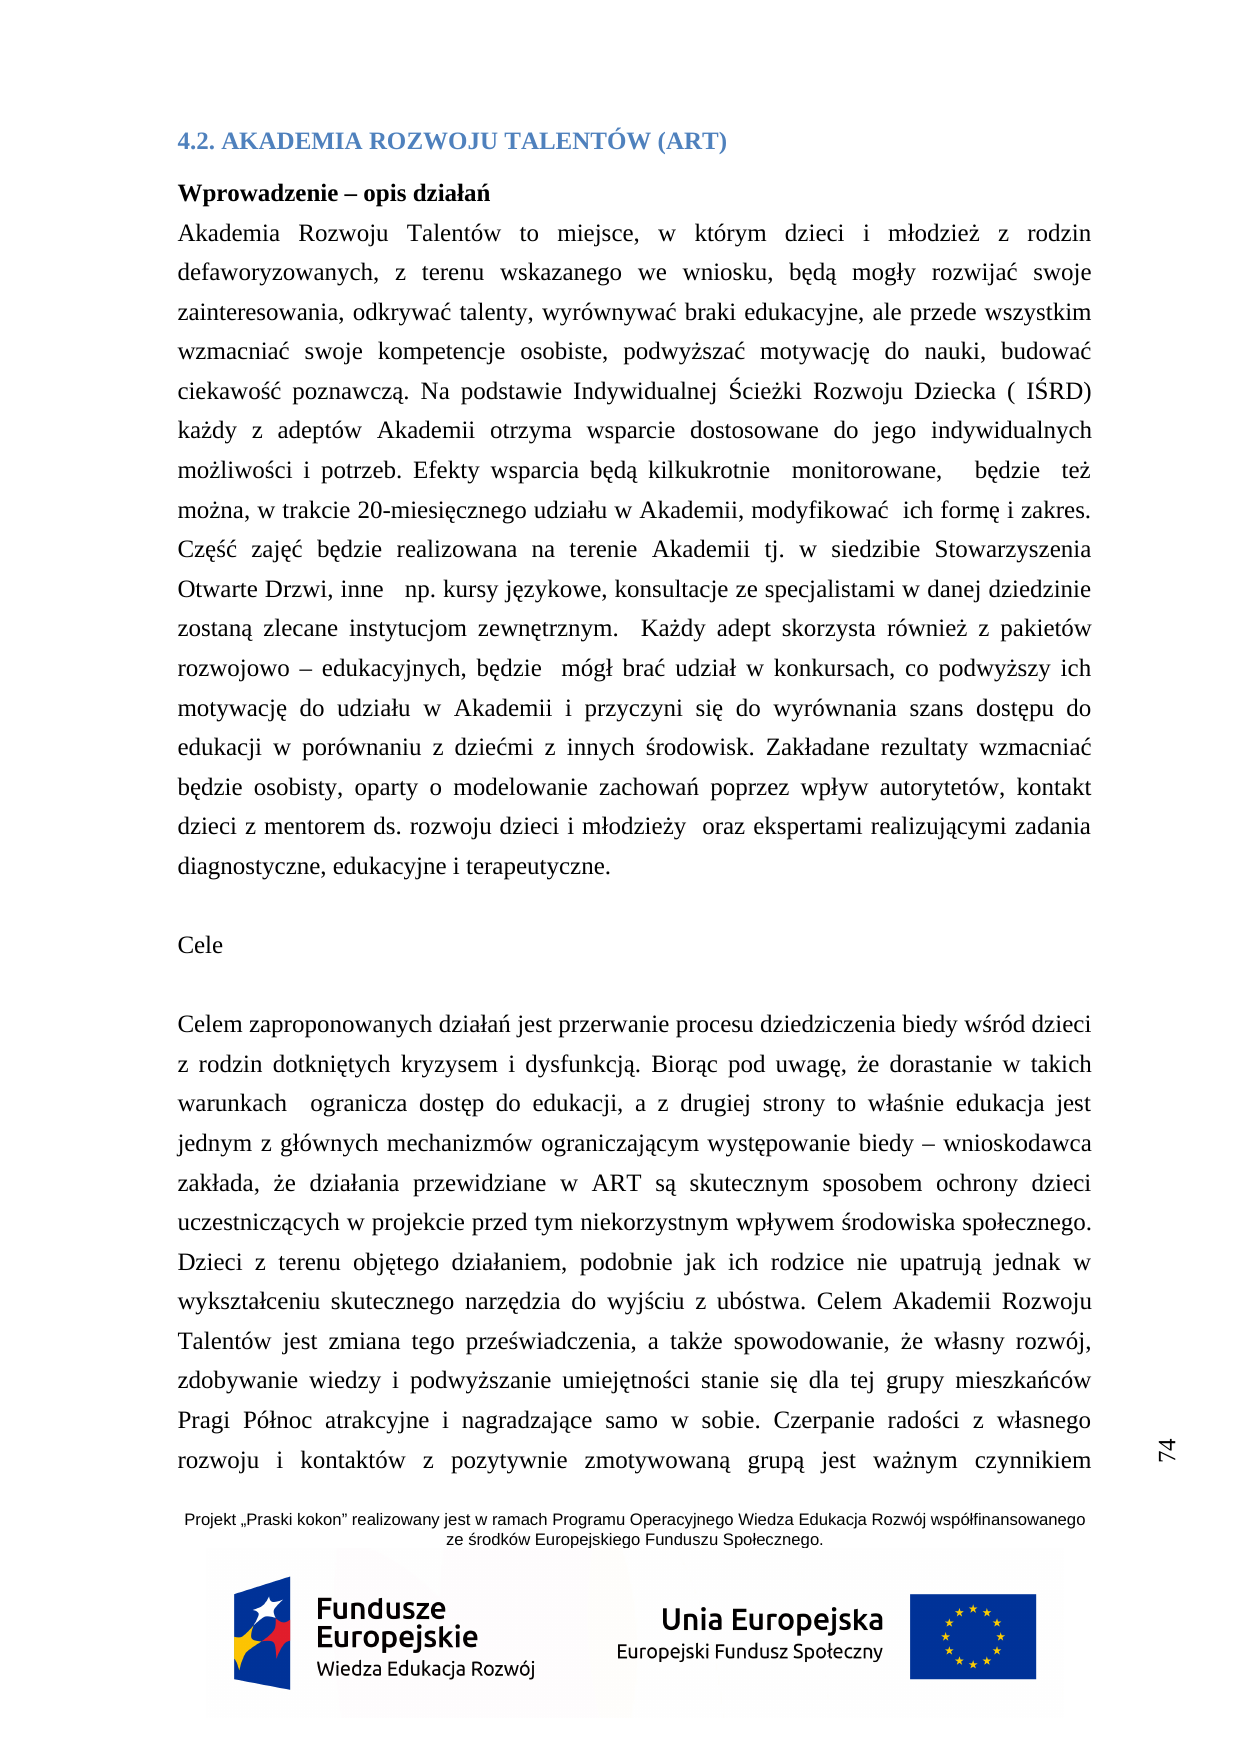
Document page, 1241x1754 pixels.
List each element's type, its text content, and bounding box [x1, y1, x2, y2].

picture [206, 1548, 1064, 1718]
text Akademia Rozwoju Talentów to miejsce, w którym dzieci i młodzież z rodzin defaworyzowanych, z terenu wskazanego we wniosku, będą mogły rozwijać swoje zainteresowania, odkrywać talenty, wyrównywać braki edukacyjne, ale przede wszystkim wzmacniać swoje kompetencje osobiste, podwyższać motywację do nauki, budować ciekawość poznawczą. Na podstawie Rozwoju Dziecka () każdy z adeptów Akademii otrzyma wsparcie dostosowane do jego indywidualnych możliwości i potrzeb. Efekty wsparcia będą kilkukrotnie monitorowane, będzie też można, w trakcie 20-miesięcznego udziału w Akademii, modyfikować . Część zajęć będzie realizowana na terenie Akademii tj. w siedzibie Stowarzyszenia Otwarte Drzwi, inne np. kursy językowe, konsultacje ze specjalistami w danej dziedzinie zostaną zlecane instytucjom zewnętrznym. skorzysta również z pakietów rozwojowo – edukacyjnych, będzie brać udział w konkursach, co podwyższy ich motywację do udziału w Akademii i przyczyni się do wyrównania szans dostępu do edukacji w porównaniu z dziećmi z innych środowisk. Zakładane rezultaty wzmacniać będzie osobisty, oparty o modelowanie zachowań poprzez wpływ autorytetów, kontakt dzieci z mentorem ds. rozwoju dzieci i młodzieży ekspertami realizującymi zadania diagnostyczne, edukacyjne i terapeutyczne. [177, 207, 1092, 880]
text Wprowadzenie – opis działań [177, 167, 1092, 207]
text Cele [177, 919, 1092, 959]
subtitle 4.2. AKADEMIA ROZWOJU TALENTÓW (ART) [177, 115, 1092, 155]
